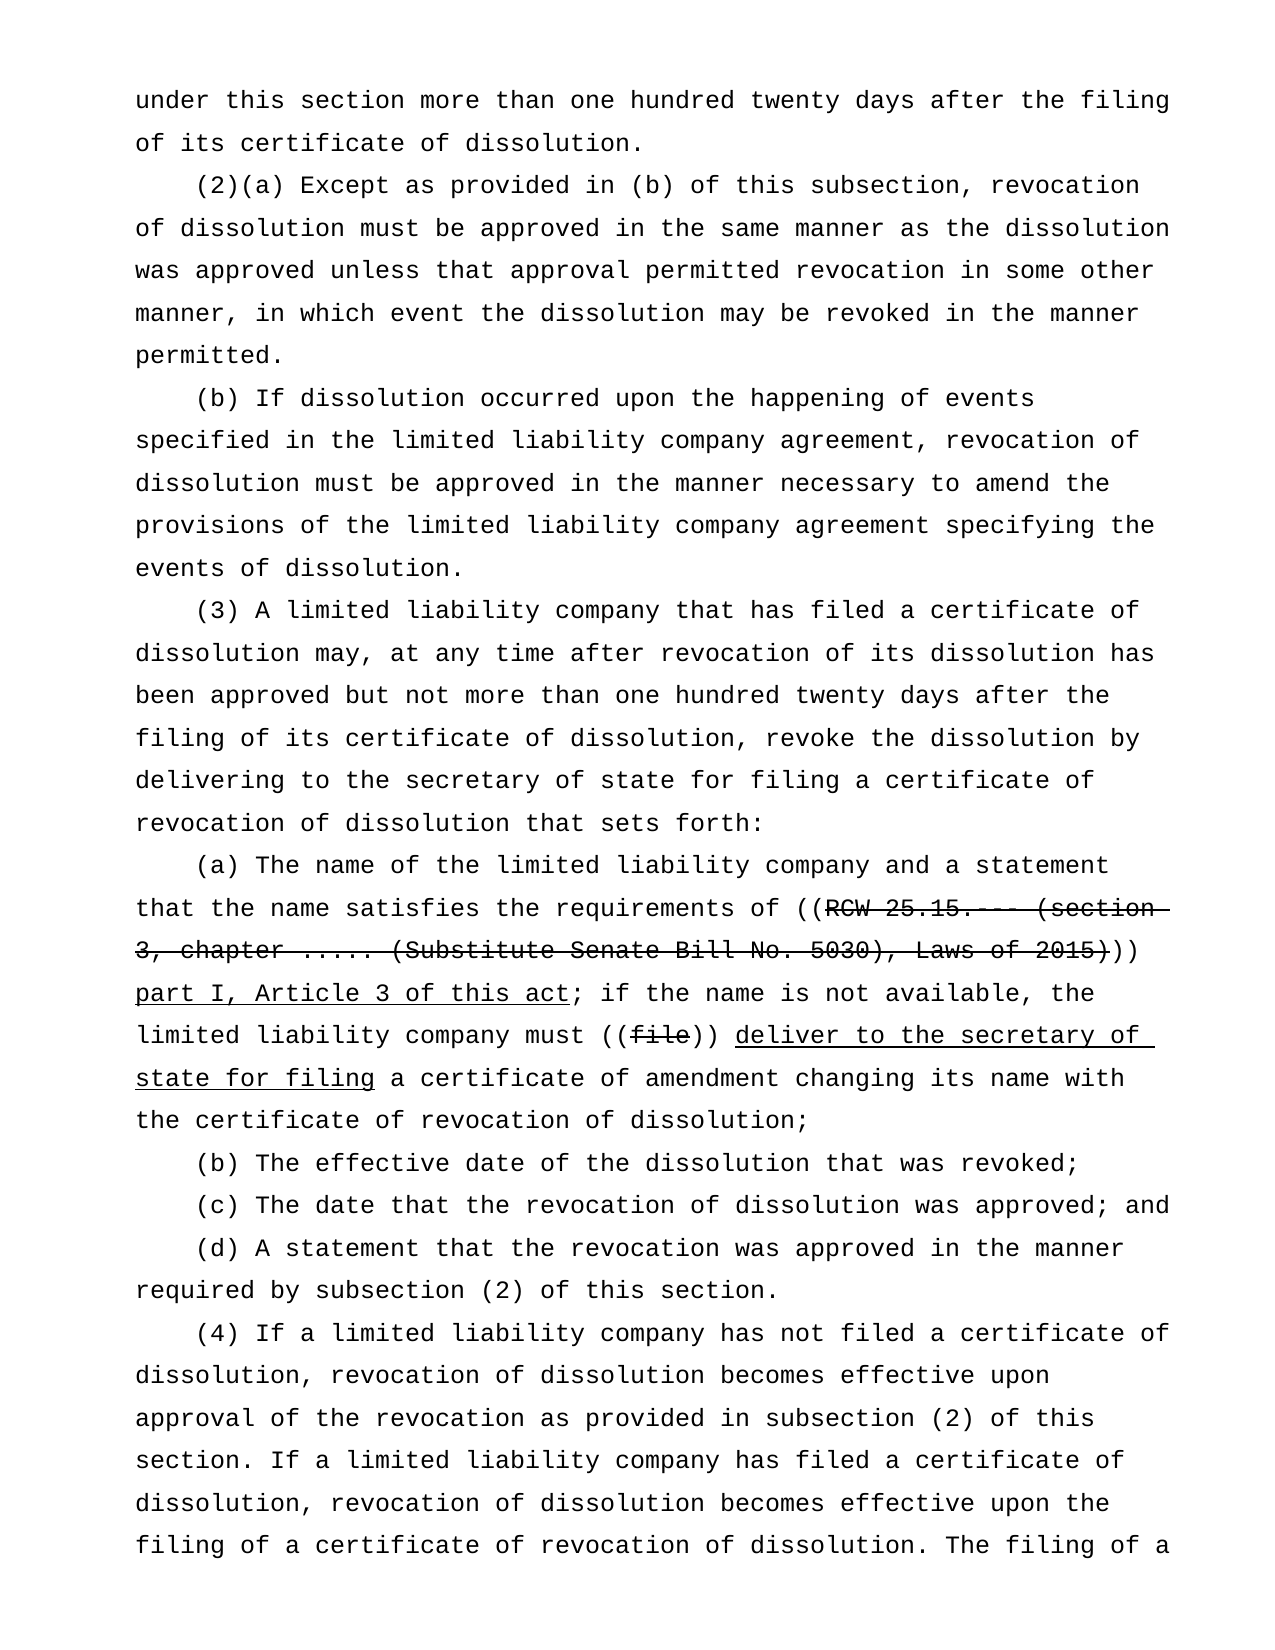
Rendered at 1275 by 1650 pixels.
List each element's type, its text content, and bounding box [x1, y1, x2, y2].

text (2)(a) Except as provided in (b) of this subsection, revocation of dissolution must be approved in the same manner as the dissolution was approved unless that approval permitted revocation in some other manner, in which event the dissolution may be revoked in the manner permitted. [135, 160, 1170, 372]
text (a) The name of the limited liability company and a statement that the name satisfies the requirements of ((RCW 25.15.--- (section 3, chapter ..... (Substitute Senate Bill No. 5030), Laws of 2015))) part I, Article 3 of this act; if the name is not available, the limited liability company must ((file)) deliver to the secretary of state for filing a certificate of amendment changing its name with the certificate of revocation of dissolution; [135, 840, 1170, 1137]
text (d) A statement that the revocation was approved in the manner required by subsection (2) of this section. [135, 1222, 1170, 1307]
text (c) The date that the revocation of dissolution was approved; and [135, 1180, 1170, 1222]
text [135, 75, 1170, 160]
text (3) A limited liability company that has filed a certificate of dissolution may, at any time after revocation of its dissolution has been approved but not more than one hundred twenty days after the filing of its certificate of dissolution, revoke the dissolution by delivering to the secretary of state for filing a certificate of revocation of dissolution that sets forth: [135, 585, 1170, 840]
text (b) The effective date of the dissolution that was revoked; [135, 1137, 1170, 1180]
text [135, 1307, 1170, 1562]
text (b) If dissolution occurred upon the happening of events specified in the limited liability company agreement, revocation of dissolution must be approved in the manner necessary to amend the provisions of the limited liability company agreement specifying the events of dissolution. [135, 372, 1170, 585]
